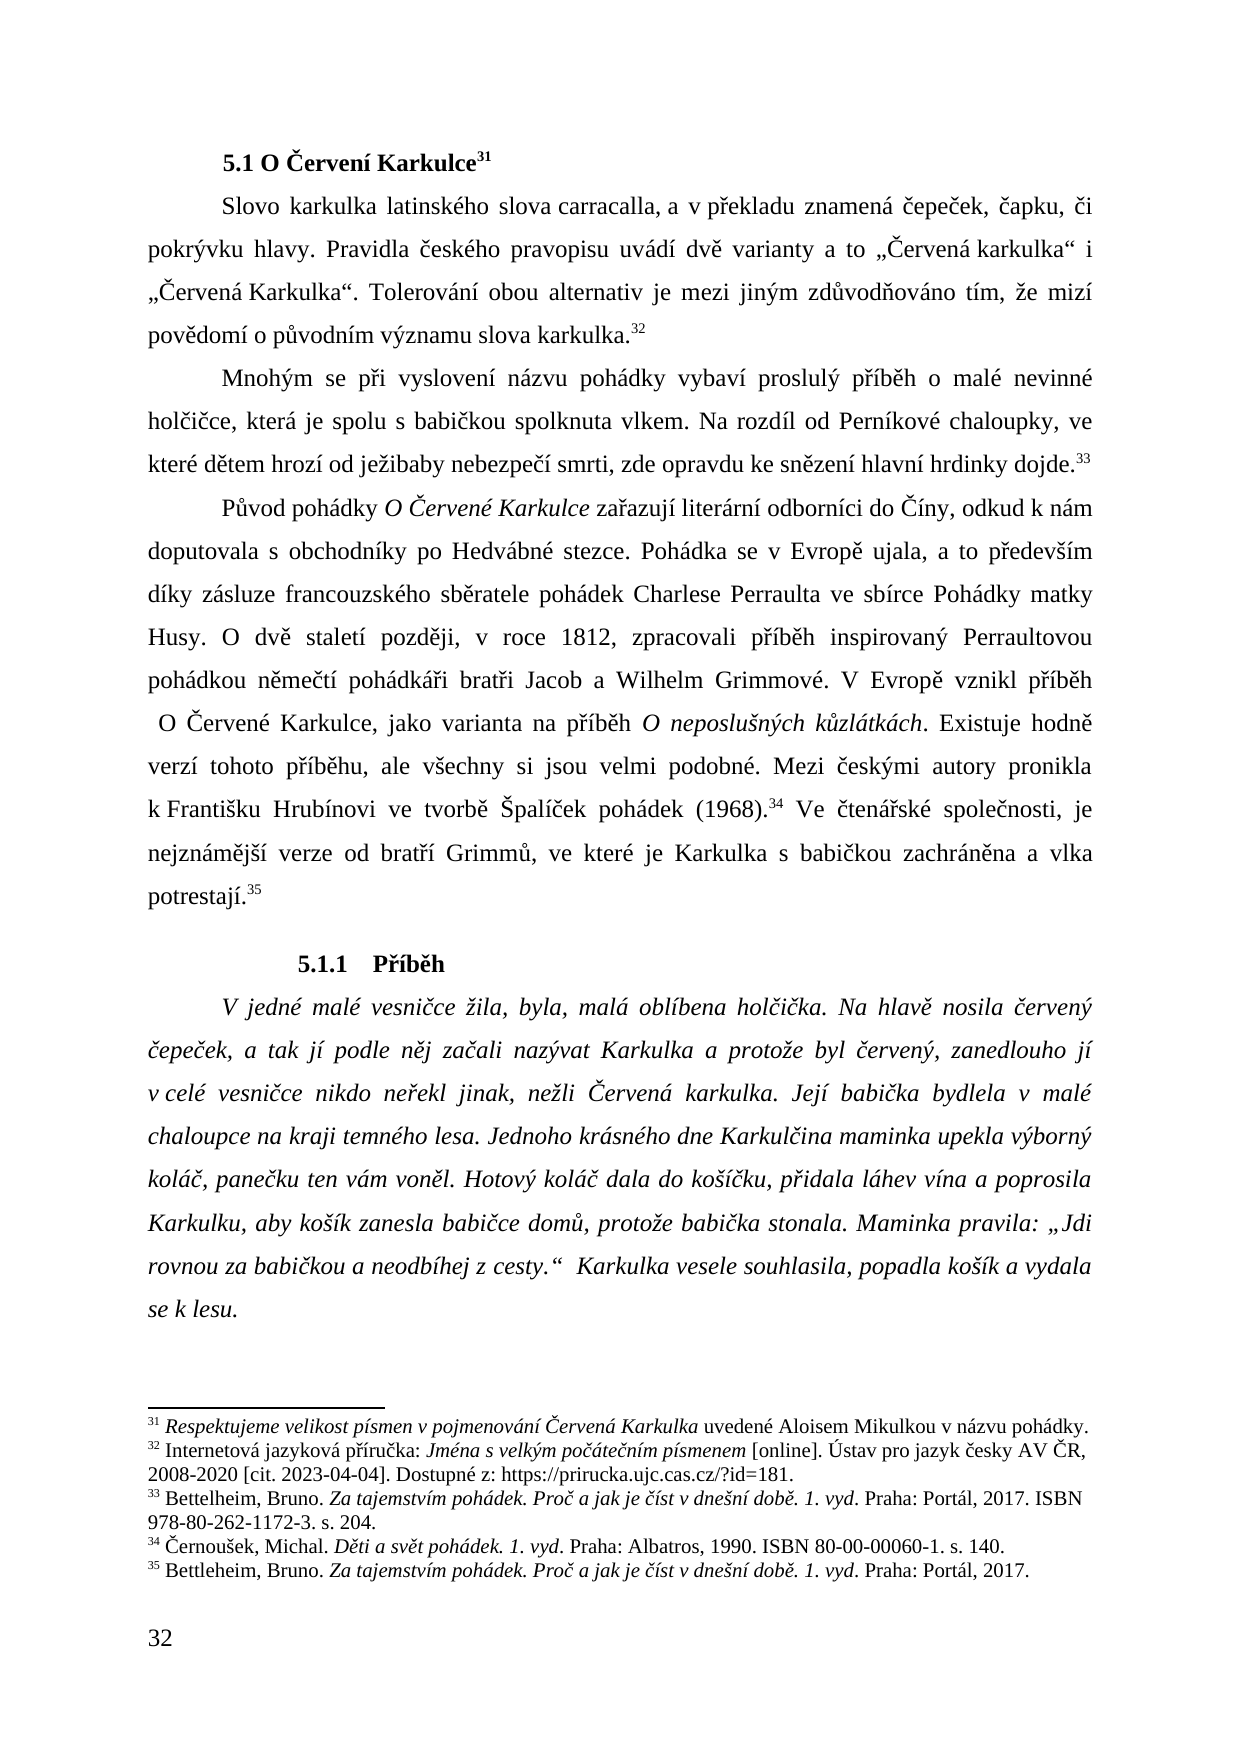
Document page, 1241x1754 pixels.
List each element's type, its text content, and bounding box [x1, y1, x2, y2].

subtitle Příběh [298, 949, 1093, 978]
text Původ pohádky O Červené Karkulce zařazují literární odborníci do Číny, odkud k nám doputovala s obchodníky po Hedvábné stezce. Pohádka se v Evropě ujala, a to především díky zásluze francouzského sběratele pohádek Charlese Perraulta ve sbírce Pohádky matky Husy. O dvě staletí později, v roce 1812, zpracovali příběh inspirovaný Perraultovou pohádkou němečtí pohádkáři bratři Jacob a Wilhelm Grimmové. V Evropě vznikl příběh O Červené Karkulce, jako varianta na příběh O neposlušných kůzlátkách. Existuje hodně verzí tohoto příběhu, ale všechny si jsou velmi podobné. Mezi českými autory pronikla k Františku Hrubínovi ve tvorbě Špalíček pohádek (1968). Ve čtenářské společnosti, je nejznámější verze od bratří Grimmů, ve které je Karkulka s babičkou zachráněna a vlka potrestají. [148, 493, 1093, 909]
subtitle O Červení Karkulce [223, 148, 1093, 176]
text Mnohým se při vyslovení názvu pohádky vybaví proslulý příběh o malé nevinné holčičce, která je spolu s babičkou spolknuta vlkem. Na rozdíl od Perníkové chaloupky, ve které dětem hrozí od ježibaby nebezpečí smrti, zde opravdu ke snězení hlavní hrdinky dojde. [148, 363, 1093, 478]
text Slovo karkulka latinského slova carracalla, a v překladu znamená čepeček, čapku, či pokrývku hlavy. Pravidla českého pravopisu uvádí dvě varianty a to „Červená karkulka“ i „Červená Karkulka“. Tolerování obou alternativ je mezi jiným zdůvodňováno tím, že mizí povědomí o původním významu slova karkulka. [148, 191, 1093, 349]
text V jedné malé vesničce žila, byla, malá oblíbena holčička. Na hlavě nosila červený čepeček, a tak jí podle něj začali nazývat Karkulka a protože byl červený, zanedlouho jí v celé vesničce nikdo neřekl jinak, nežli Červená karkulka. Její babička bydlela v malé chaloupce na kraji temného lesa. Jednoho krásného dne Karkulčina maminka upekla výborný koláč, panečku ten vám voněl. Hotový koláč dala do košíčku, přidala láhev vína a poprosila Karkulku, aby košík zanesla babičce domů, protože babička stonala. Maminka pravila: „Jdi rovnou za babičkou a neodbíhej z cesty.“ Karkulka vesele souhlasila, popadla košík a vydala se k lesu. [148, 992, 1093, 1323]
